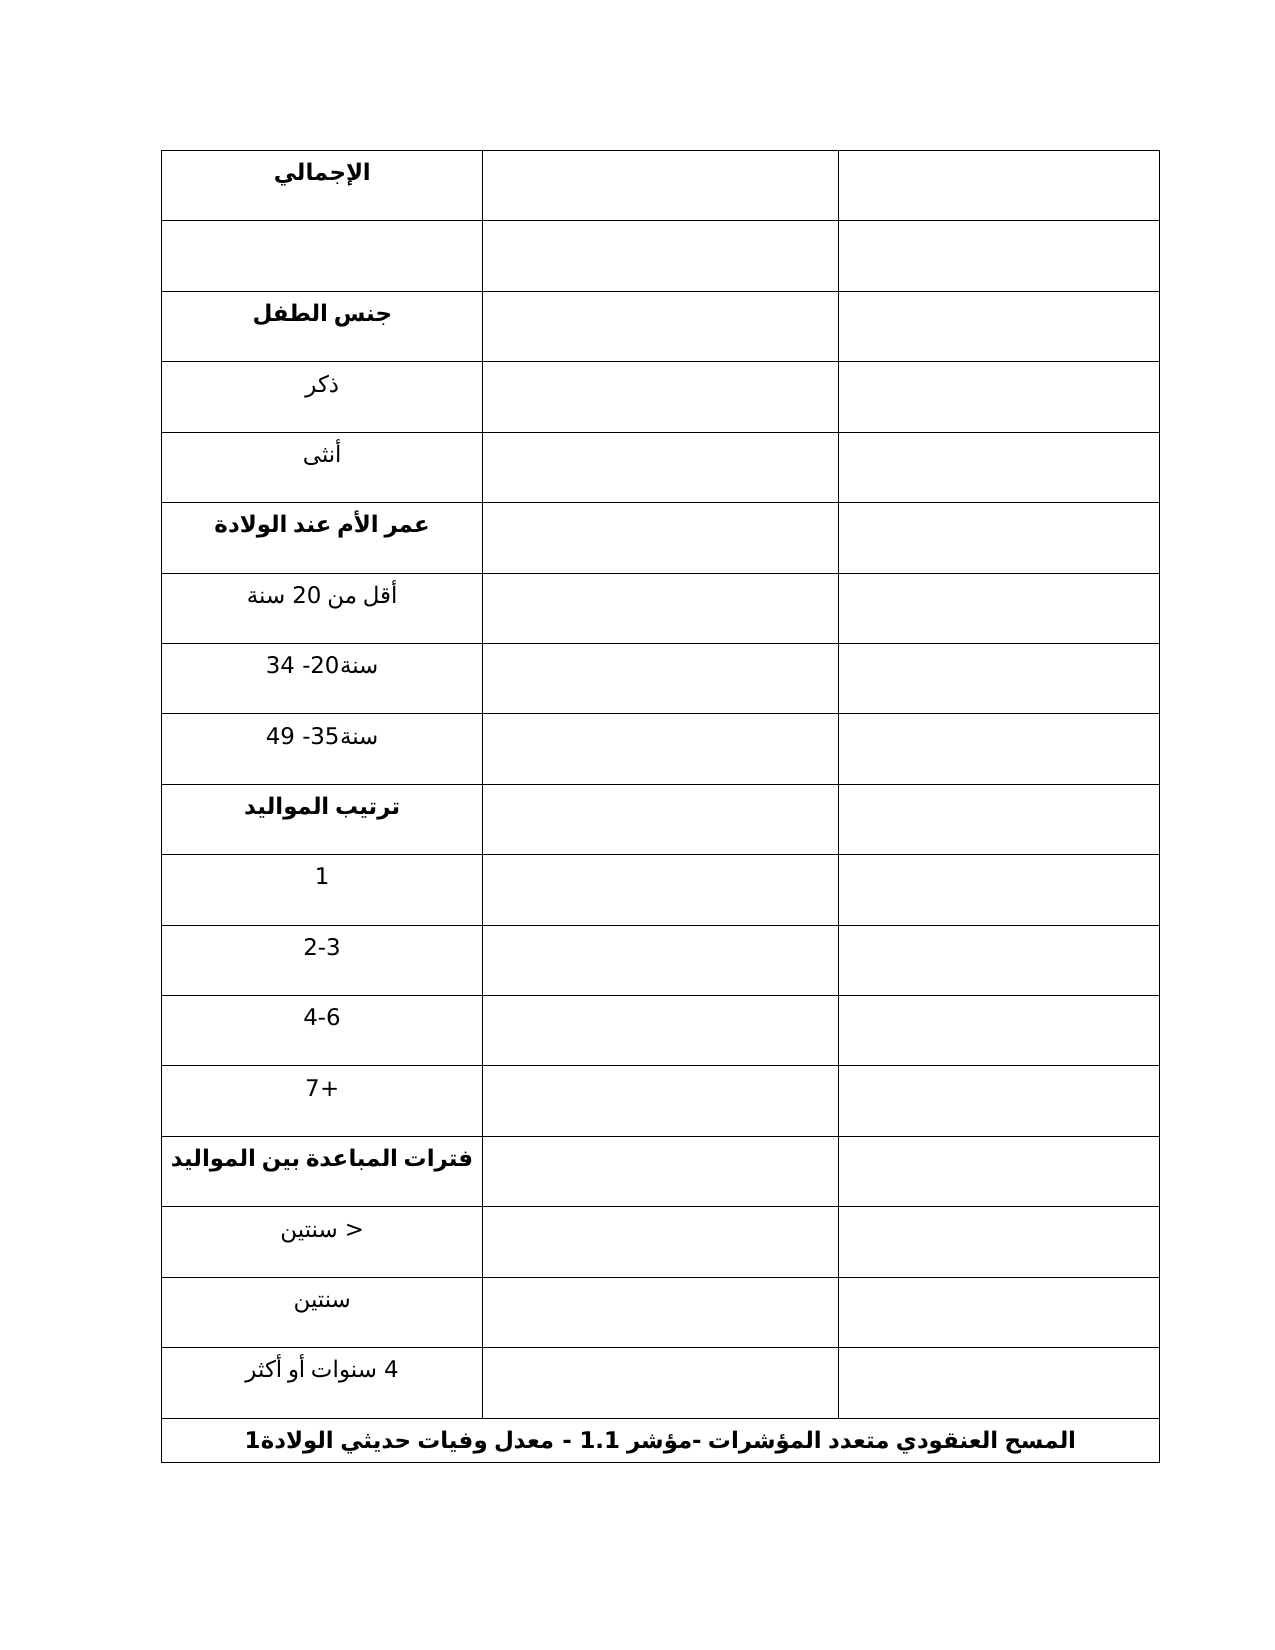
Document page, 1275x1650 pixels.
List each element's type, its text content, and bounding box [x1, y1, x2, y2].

table_cell [483, 1278, 838, 1347]
table_cell [483, 151, 838, 220]
table_cell [839, 503, 1159, 572]
table_cell [839, 1348, 1159, 1417]
table_cell جنس الطفل [162, 292, 482, 361]
table_cell [839, 221, 1159, 291]
table_cell [839, 433, 1159, 502]
table_cell سنة 35- 49 [162, 714, 482, 784]
table_cell ذكر [162, 362, 482, 432]
table_cell [483, 1066, 838, 1136]
table_cell أنثى [162, 433, 482, 502]
table_cell [483, 644, 838, 713]
table_cell [839, 574, 1159, 643]
table_cell [483, 714, 838, 784]
table_cell [839, 292, 1159, 361]
table_cell < سنتين [162, 1207, 482, 1277]
table_cell 1 [162, 855, 482, 924]
table_cell المسح العنقودي متعدد المؤشرات -مؤشر 1.1 - معدل وفيات حديثي الولادة1 [162, 1419, 1159, 1462]
table_cell [483, 503, 838, 572]
table_cell [839, 855, 1159, 924]
table_cell [839, 785, 1159, 854]
table_cell عمر الأم عند الولادة [162, 503, 482, 572]
table_cell [839, 362, 1159, 432]
table_cell سنتين [162, 1278, 482, 1347]
table_cell [839, 644, 1159, 713]
table_cell [483, 574, 838, 643]
table_cell [839, 1137, 1159, 1206]
table_cell +7 [162, 1066, 482, 1136]
table_cell [483, 1207, 838, 1277]
table_cell [839, 1066, 1159, 1136]
table_cell [483, 362, 838, 432]
table_cell [839, 151, 1159, 220]
table_cell [483, 221, 838, 291]
table_cell [483, 785, 838, 854]
table_cell 2-3 [162, 926, 482, 995]
table_cell [483, 433, 838, 502]
table_cell [483, 926, 838, 995]
table_cell 4 سنوات أو أكثر [162, 1348, 482, 1417]
table_cell [839, 1278, 1159, 1347]
table_cell [162, 221, 482, 291]
table_cell [839, 1207, 1159, 1277]
table_cell [483, 855, 838, 924]
table_cell الإجمالي [162, 151, 482, 220]
table_cell 4-6 [162, 996, 482, 1065]
table_cell أقل من 20 سنة [162, 574, 482, 643]
table_cell [839, 714, 1159, 784]
table_cell [483, 1348, 838, 1417]
table_cell [483, 1137, 838, 1206]
table_cell [839, 926, 1159, 995]
table_cell [839, 996, 1159, 1065]
table_cell [483, 996, 838, 1065]
table_cell [483, 292, 838, 361]
table_cell فترات المباعدة بين المواليد [162, 1137, 482, 1206]
table_cell سنة 20- 34 [162, 644, 482, 713]
table_cell ترتيب المواليد [162, 785, 482, 854]
